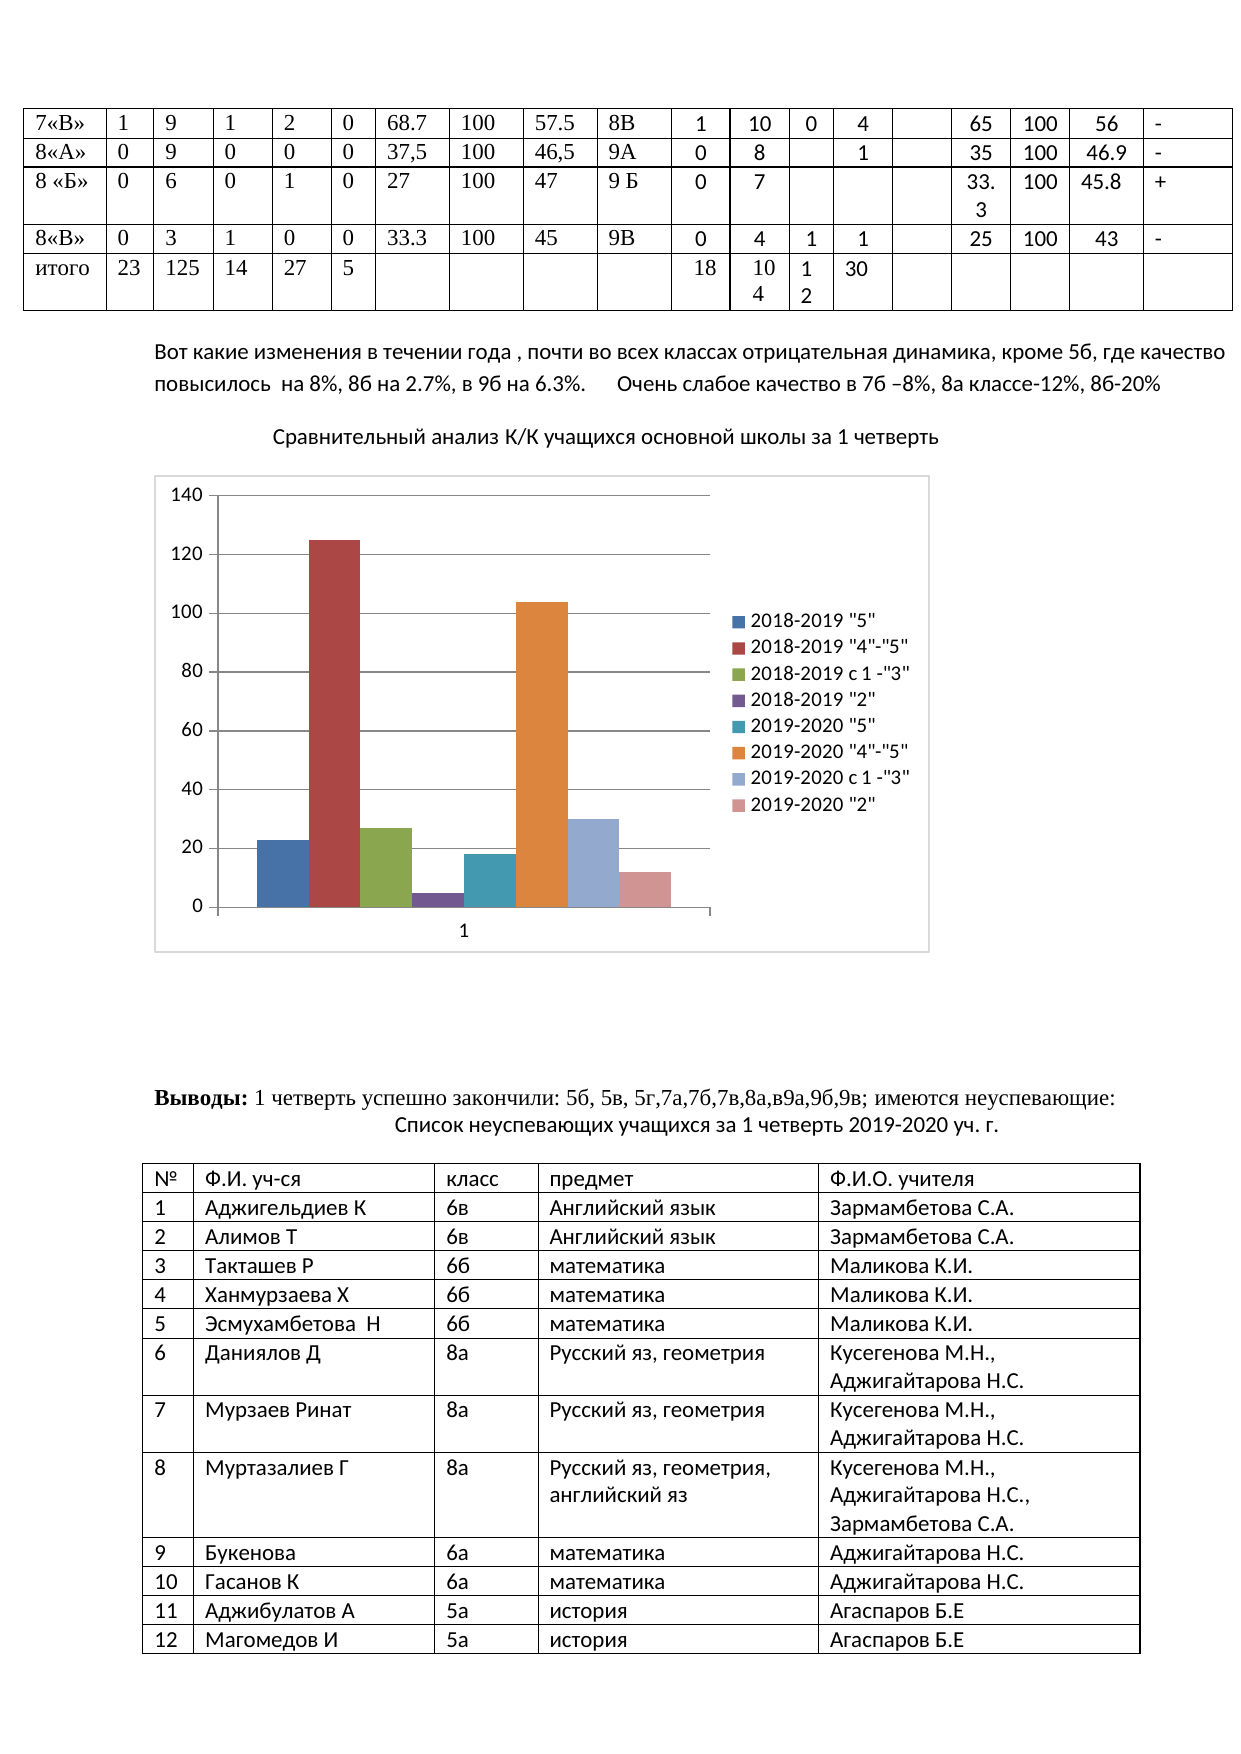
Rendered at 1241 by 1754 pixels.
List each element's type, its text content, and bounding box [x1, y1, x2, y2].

table_cell 6б [435, 1309, 538, 1337]
table_cell 2 [143, 1222, 193, 1250]
table_cell математика [539, 1251, 818, 1279]
table_cell 0 [332, 109, 375, 137]
table_cell 100 [450, 168, 523, 223]
table_cell 33.3 [376, 225, 449, 253]
table_cell [893, 254, 951, 310]
table_cell 3 [154, 225, 213, 253]
table_cell Эсмухамбетова Н [194, 1309, 434, 1337]
table_cell 0 [214, 139, 272, 166]
table_cell 6б [435, 1280, 538, 1308]
table_cell Аджигельдиев К [194, 1193, 434, 1221]
table_cell Букенова [194, 1538, 434, 1566]
table_cell 6 [143, 1339, 193, 1394]
table_cell 5 [143, 1309, 193, 1337]
table_cell 5а [435, 1596, 538, 1624]
table_cell [893, 139, 951, 166]
table_header предмет [539, 1164, 818, 1192]
table_cell 3 [143, 1251, 193, 1279]
table_cell 0 [107, 225, 153, 253]
table_cell 0 [790, 109, 833, 137]
table_cell 10 [731, 109, 789, 137]
table_cell 0 [332, 168, 375, 223]
table_cell 0 [332, 225, 375, 253]
table_cell [1144, 254, 1232, 310]
table_cell 100 [450, 109, 523, 137]
table_cell 125 [154, 254, 213, 310]
table_cell 1 [834, 225, 892, 253]
table_cell [952, 254, 1010, 310]
table_cell Ханмурзаева Х [194, 1280, 434, 1308]
table_cell [790, 139, 833, 166]
table_cell 8 «Б» [24, 168, 106, 223]
table_cell 30 [834, 254, 892, 310]
table_cell 23 [107, 254, 153, 310]
table_cell 46,5 [524, 139, 597, 166]
table_cell 100 [1011, 225, 1069, 253]
table_header № [143, 1164, 193, 1192]
table_cell 1 [107, 109, 153, 137]
table_cell 1 [214, 225, 272, 253]
table_cell 18 [672, 254, 729, 310]
table_cell 1 [672, 109, 729, 137]
table_cell [450, 254, 523, 310]
table_cell 100 [1011, 109, 1069, 137]
table_cell 6в [435, 1193, 538, 1221]
table_cell 100 [1011, 139, 1069, 166]
table_cell 100 [1011, 168, 1069, 223]
table_cell 9 Б [598, 168, 671, 223]
table_cell 4 [834, 109, 892, 137]
table_cell Русский яз, геометрия, английский яз [539, 1453, 818, 1537]
table_cell [376, 254, 449, 310]
table_cell 8 [143, 1453, 193, 1537]
table_cell 1 [214, 109, 272, 137]
table_cell 1 [273, 168, 331, 223]
table_cell Кусегенова М.Н., Аджигайтарова Н.С. [819, 1396, 1139, 1452]
table_cell 0 [107, 139, 153, 166]
table_cell 7 [731, 168, 789, 223]
table_cell итого [24, 254, 106, 310]
table_cell 6а [435, 1567, 538, 1595]
table_cell 8В [598, 109, 671, 137]
table_cell 0 [332, 139, 375, 166]
table_cell 46.9 [1070, 139, 1143, 166]
table_cell Агаспаров Б.Е [819, 1596, 1139, 1624]
table_cell 8а [435, 1453, 538, 1537]
table_cell 100 [450, 139, 523, 166]
table_cell история [539, 1596, 818, 1624]
table_cell 65 [952, 109, 1010, 137]
table_cell 0 [273, 225, 331, 253]
table_cell 14 [214, 254, 272, 310]
table_cell 57.5 [524, 109, 597, 137]
table_cell Муртазалиев Г [194, 1453, 434, 1537]
table_cell Аджибулатов А [194, 1596, 434, 1624]
table_cell 12 [143, 1625, 193, 1653]
table_cell 4 [143, 1280, 193, 1308]
table_cell 8«В» [24, 225, 106, 253]
table_cell 9 [154, 139, 213, 166]
text Вот какие изменения в течении года , почти во всех классах отрицательная динамика, кроме 5б, где качество повысилось на 8%, 8б на 2.7%, в 9б на 6.3%. Очень слабое качество в 7б –8%, 8а классе-12%, 8б-20% [154, 337, 1240, 397]
table_header класс [435, 1164, 538, 1192]
table_cell [893, 109, 951, 137]
table_cell Такташев Р [194, 1251, 434, 1279]
text Выводы: 1 четверть успешно закончили: 5б, 5в, 5г,7а,7б,7в,8а,в9а,9б,9в; имеются неуспевающие: [154, 1084, 1240, 1110]
table_cell - [1144, 109, 1232, 137]
table_cell Маликова К.И. [819, 1251, 1139, 1279]
table_cell 68.7 [376, 109, 449, 137]
table_cell 10 [143, 1567, 193, 1595]
table_cell [893, 168, 951, 223]
table_cell Кусегенова М.Н., Аджигайтарова Н.С. [819, 1339, 1139, 1394]
table_cell [834, 168, 892, 223]
table_cell [598, 254, 671, 310]
table_cell Маликова К.И. [819, 1309, 1139, 1337]
table_cell [524, 254, 597, 310]
table_cell 1 [143, 1193, 193, 1221]
table_cell история [539, 1625, 818, 1653]
table_cell 8а [435, 1396, 538, 1452]
table_cell 9В [598, 225, 671, 253]
table_cell 1 [834, 139, 892, 166]
table_cell Русский яз, геометрия [539, 1339, 818, 1394]
table_cell 0 [672, 168, 729, 223]
table_cell 47 [524, 168, 597, 223]
table_cell 43 [1070, 225, 1143, 253]
table_cell 12 [790, 254, 833, 310]
table_cell 9А [598, 139, 671, 166]
table_header Ф.И.О. учителя [819, 1164, 1139, 1192]
table_cell 45 [524, 225, 597, 253]
table_cell Гасанов К [194, 1567, 434, 1595]
table_cell + [1144, 168, 1232, 223]
table_cell Даниялов Д [194, 1339, 434, 1394]
table_cell 37,5 [376, 139, 449, 166]
table_cell Аджигайтарова Н.С. [819, 1567, 1139, 1595]
table_cell 8«А» [24, 139, 106, 166]
table_cell 9 [143, 1538, 193, 1566]
table_cell 8 [731, 139, 789, 166]
table_cell Английский язык [539, 1193, 818, 1221]
table_cell 5а [435, 1625, 538, 1653]
table_cell 2 [273, 109, 331, 137]
table_cell математика [539, 1567, 818, 1595]
table_cell 6в [435, 1222, 538, 1250]
table_cell математика [539, 1538, 818, 1566]
table_cell Зармамбетова С.А. [819, 1222, 1139, 1250]
table_cell 9 [154, 109, 213, 137]
table_cell 45.8 [1070, 168, 1143, 223]
table_header Ф.И. уч-ся [194, 1164, 434, 1192]
table_cell Русский яз, геометрия [539, 1396, 818, 1452]
table_cell 1 [790, 225, 833, 253]
table_cell 4 [731, 225, 789, 253]
table_cell 8а [435, 1339, 538, 1394]
text Сравнительный анализ К/К учащихся основной школы за 1 четверть [154, 422, 1240, 450]
table_cell 104 [731, 254, 789, 310]
table_cell 6а [435, 1538, 538, 1566]
table_cell 7 [143, 1396, 193, 1452]
table_cell 6б [435, 1251, 538, 1279]
table_cell Зармамбетова С.А. [819, 1193, 1139, 1221]
text Список неуспевающих учащихся за 1 четверть 2019-2020 уч. г. [154, 1110, 1240, 1138]
table_cell Алимов Т [194, 1222, 434, 1250]
table_cell 33.3 [952, 168, 1010, 223]
table_cell Агаспаров Б.Е [819, 1625, 1139, 1653]
table_cell 0 [214, 168, 272, 223]
table_cell 0 [672, 225, 729, 253]
table_cell 11 [143, 1596, 193, 1624]
table_cell Английский язык [539, 1222, 818, 1250]
table_cell Маликова К.И. [819, 1280, 1139, 1308]
table_cell 7«В» [24, 109, 106, 137]
table_cell [893, 225, 951, 253]
table_cell 0 [672, 139, 729, 166]
table_cell 0 [273, 139, 331, 166]
table_cell 25 [952, 225, 1010, 253]
table_cell 100 [450, 225, 523, 253]
table_cell - [1144, 139, 1232, 166]
table_cell 6 [154, 168, 213, 223]
table_cell 5 [332, 254, 375, 310]
table_cell 27 [376, 168, 449, 223]
table_cell [790, 168, 833, 223]
table_cell Магомедов И [194, 1625, 434, 1653]
table_cell Мурзаев Ринат [194, 1396, 434, 1452]
table_cell математика [539, 1309, 818, 1337]
table_cell - [1144, 225, 1232, 253]
table_cell Аджигайтарова Н.С. [819, 1538, 1139, 1566]
table_cell 56 [1070, 109, 1143, 137]
table_cell 35 [952, 139, 1010, 166]
table_cell [1070, 254, 1143, 310]
table_cell математика [539, 1280, 818, 1308]
table_cell 0 [107, 168, 153, 223]
table_cell [1011, 254, 1069, 310]
table_cell Кусегенова М.Н., Аджигайтарова Н.С., Зармамбетова С.А. [819, 1453, 1139, 1537]
table_cell 27 [273, 254, 331, 310]
